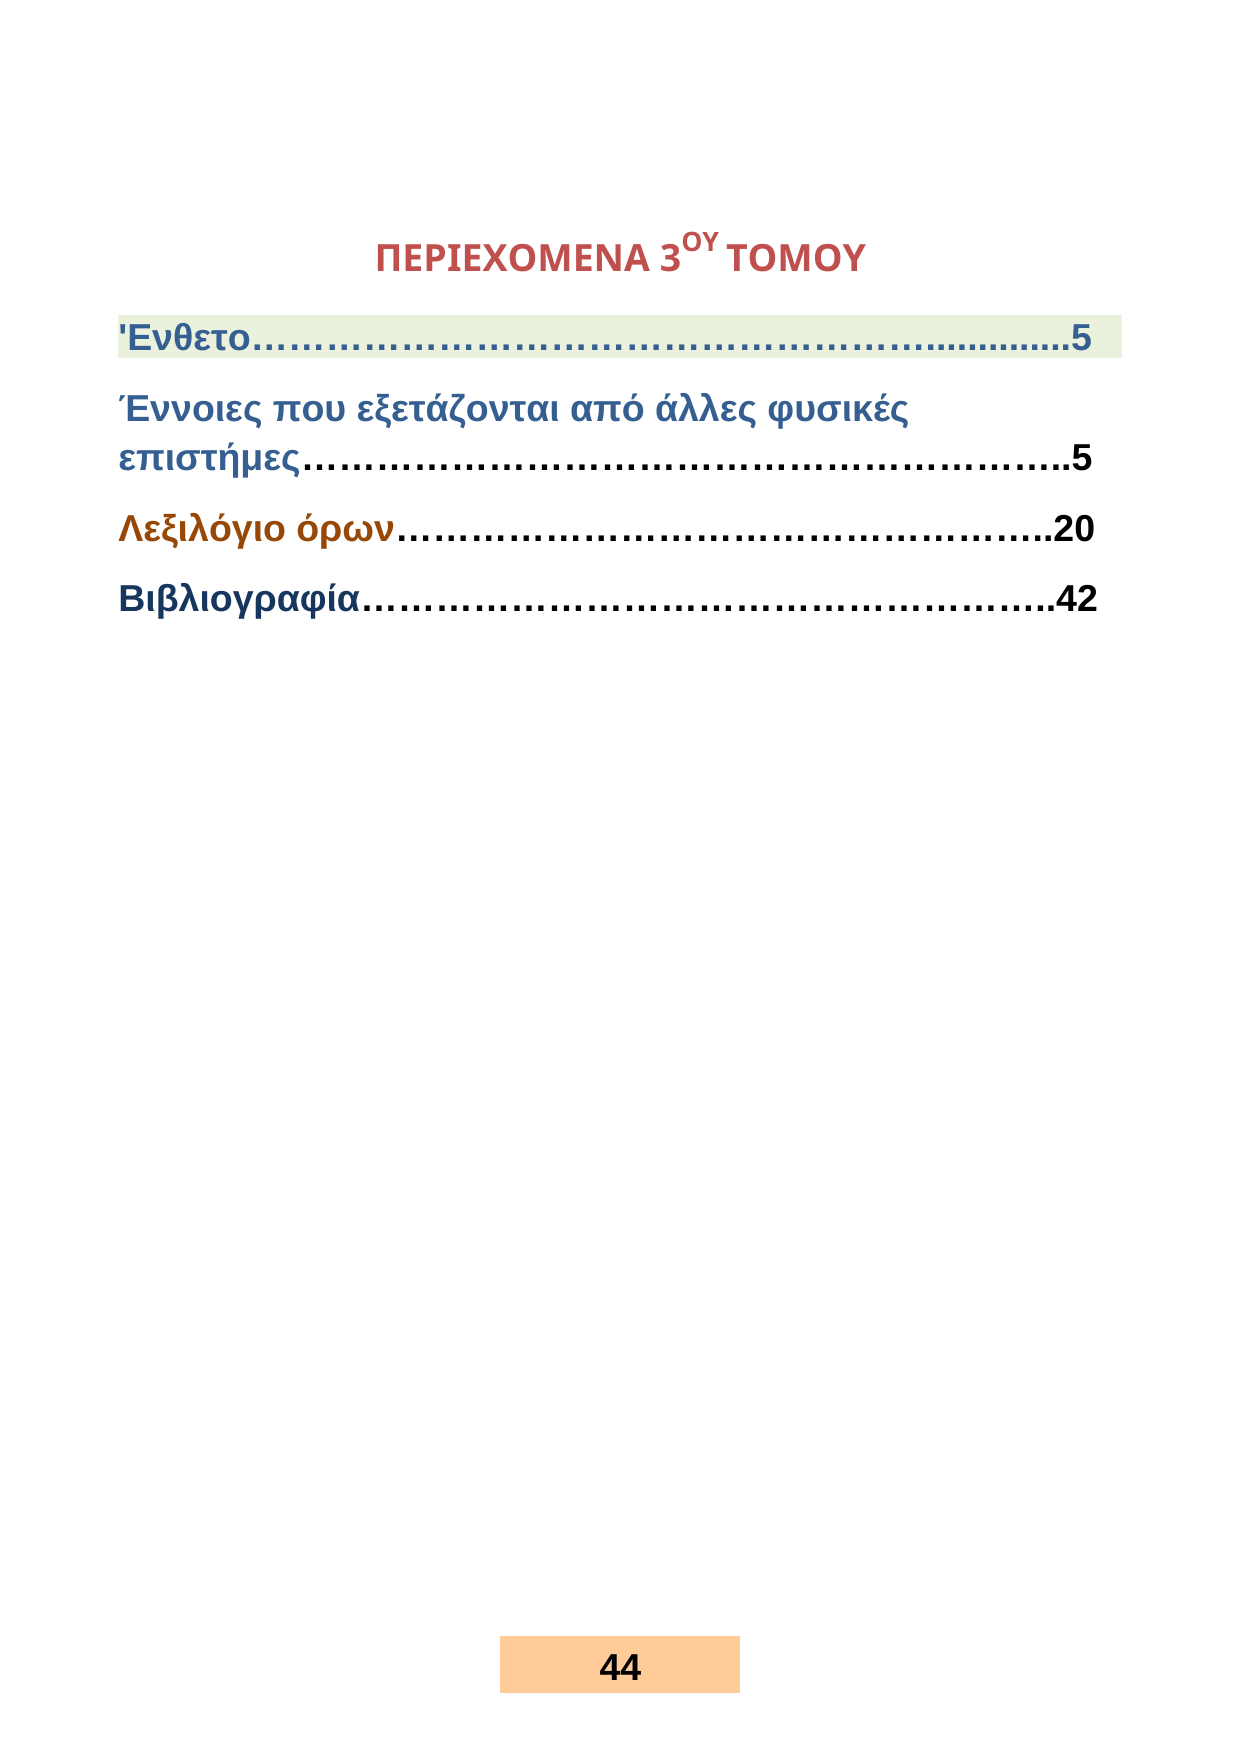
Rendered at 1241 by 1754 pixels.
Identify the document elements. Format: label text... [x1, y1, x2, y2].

text 'Ενθετο………………………………………………..............5 [118, 315, 1122, 358]
text Έννοιες που εξετάζονται από άλλες φυσικές επιστήμες……………………………………………………..5 [118, 386, 1122, 478]
text Λεξιλόγιο όρων……………………………………………..20 [118, 506, 1122, 549]
text ΠΕΡΙΕΧΟΜΕΝΑ 3ΟΥ ΤΟΜΟΥ [118, 223, 1122, 285]
text Βιβλιογραφία………………………………………………..42 [118, 576, 1122, 619]
